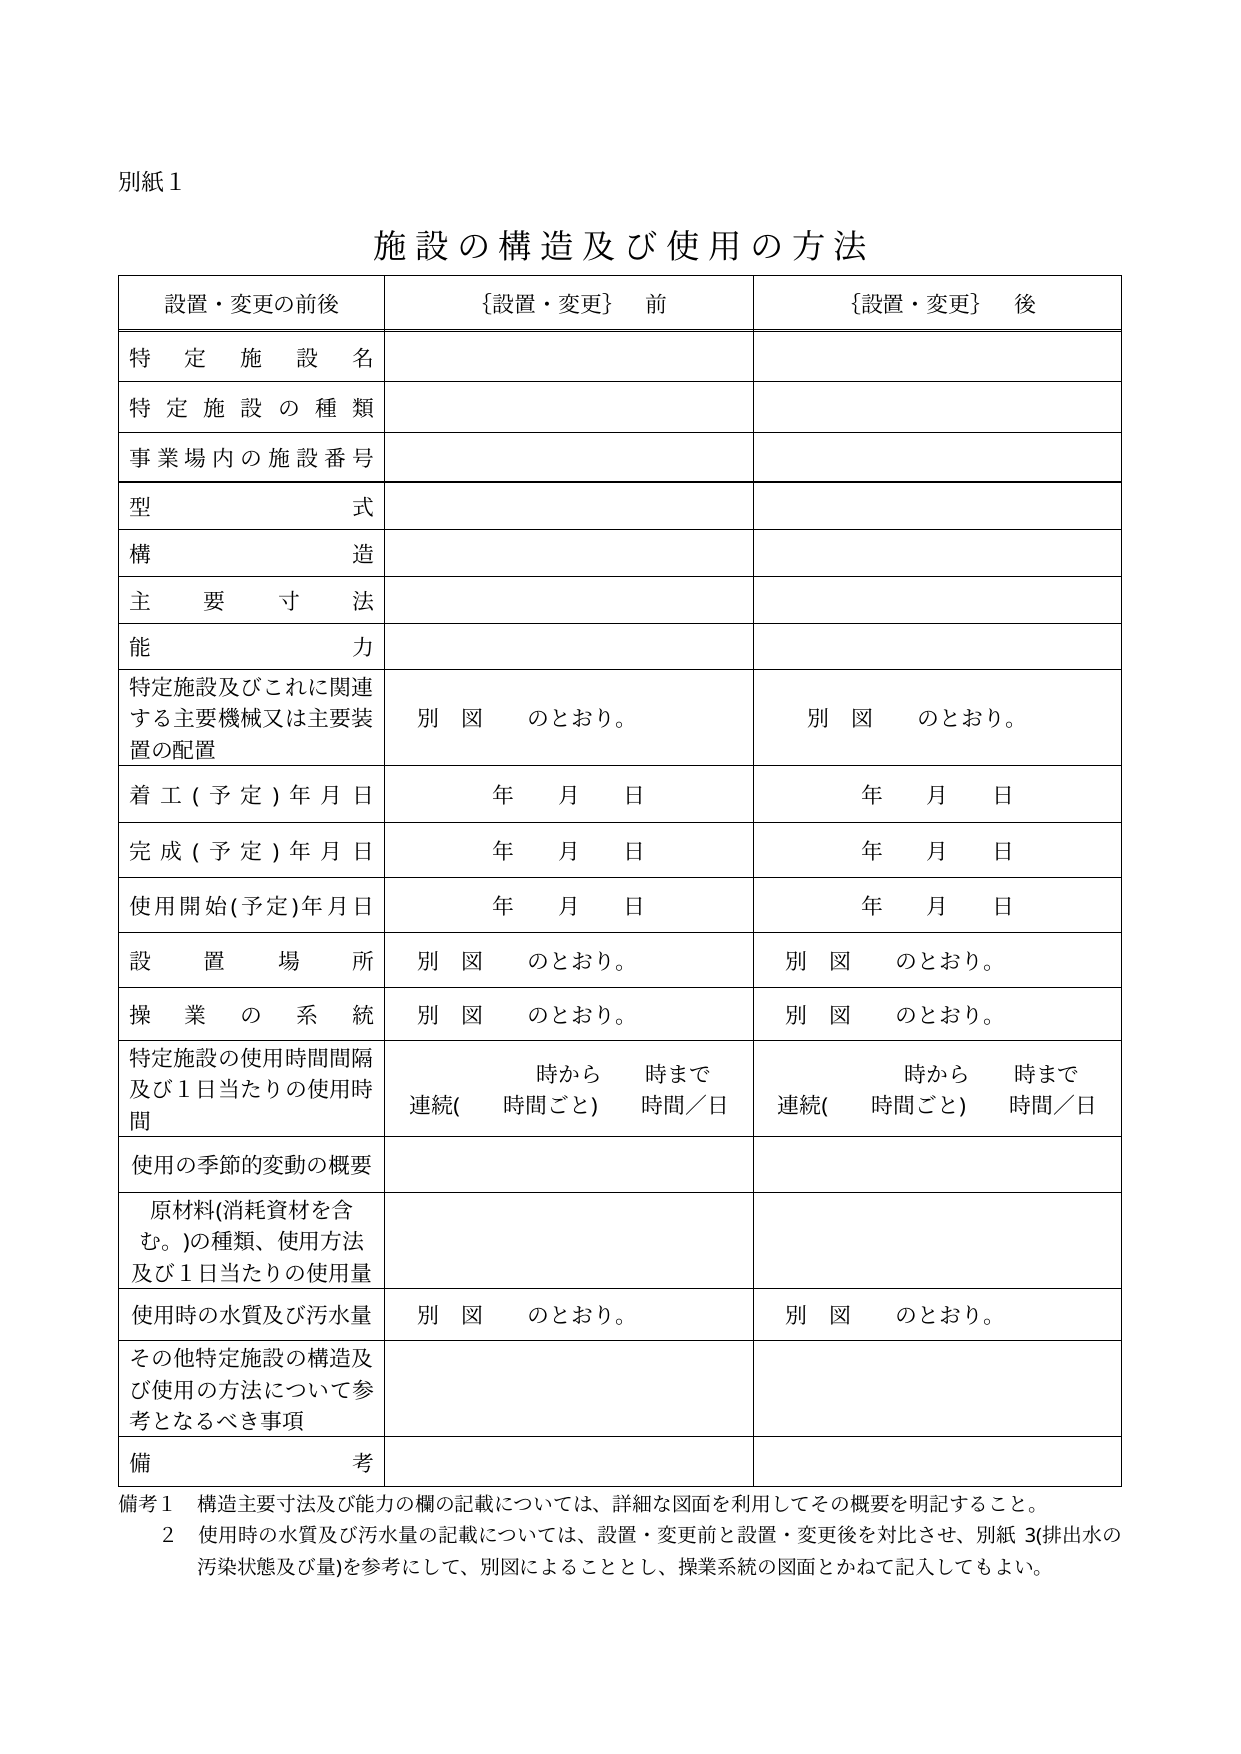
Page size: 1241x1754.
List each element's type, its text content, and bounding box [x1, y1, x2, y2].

table_cell 年 月 日 [754, 823, 1121, 877]
table_cell [754, 1437, 1121, 1486]
table_cell [385, 624, 753, 668]
table_cell [385, 577, 753, 623]
table_cell [754, 1137, 1121, 1192]
table_cell その他特定施設の構造及び使用の方法について参考となるべき事項 [119, 1341, 384, 1436]
table_cell 年 月 日 [385, 878, 753, 932]
table_cell [385, 1193, 753, 1288]
table_header ｛設置・変更｝ 前 [385, 276, 753, 329]
table_cell [385, 433, 753, 481]
table_cell 使用時の水質及び汚水量 [119, 1289, 384, 1340]
table_cell 主要寸法 [119, 577, 384, 623]
table_cell 操業の系統 [119, 988, 384, 1040]
table_cell 時から 時まで 連続( 時間ごと) 時間／日 [754, 1041, 1121, 1136]
table_cell 別 図 のとおり。 [754, 1289, 1121, 1340]
table_cell 別 図 のとおり。 [385, 670, 753, 764]
table_cell [754, 483, 1121, 529]
text 備考１ 構造主要寸法及び能力の欄の記載については、詳細な図面を利用してその概要を明記すること。 [118, 1487, 1122, 1519]
table_cell [754, 332, 1121, 381]
table_cell 別 図 のとおり。 [385, 933, 753, 987]
table_cell 使用開始(予定)年月日 [119, 878, 384, 932]
table_cell 別 図 のとおり。 [385, 1289, 753, 1340]
table_cell 使用の季節的変動の概要 [119, 1137, 384, 1192]
table_cell [754, 1193, 1121, 1288]
table_cell [385, 332, 753, 381]
table_cell 別 図 のとおり。 [754, 988, 1121, 1040]
table_cell [385, 382, 753, 432]
table_cell [754, 577, 1121, 623]
text 別紙１ [118, 149, 1122, 212]
table_cell [754, 1341, 1121, 1436]
table_cell 年 月 日 [385, 766, 753, 822]
table_cell 事業場内の施設番号 [119, 433, 384, 481]
table_cell [385, 1341, 753, 1436]
table_cell 別 図 のとおり。 [754, 933, 1121, 987]
table_cell 能力 [119, 624, 384, 668]
table_cell 時から 時まで 連続( 時間ごと) 時間／日 [385, 1041, 753, 1136]
table_cell [385, 1437, 753, 1486]
table_cell 特定施設の種類 [119, 382, 384, 432]
table_cell 別 図 のとおり。 [385, 988, 753, 1040]
table_cell 特定施設及びこれに関連する主要機械又は主要装置の配置 [119, 670, 384, 764]
table_cell 年 月 日 [754, 766, 1121, 822]
table_cell [754, 624, 1121, 668]
table_cell [385, 1137, 753, 1192]
table_cell [754, 530, 1121, 576]
table_cell 年 月 日 [385, 823, 753, 877]
table_cell 完成(予定)年月日 [119, 823, 384, 877]
table_cell [385, 530, 753, 576]
table_cell 原材料(消耗資材を含む。)の種類、使用方法及び１日当たりの使用量 [119, 1193, 384, 1288]
table_cell 別 図 のとおり。 [754, 670, 1121, 764]
table_header ｛設置・変更｝ 後 [754, 276, 1121, 329]
table_cell [754, 382, 1121, 432]
table_cell 年 月 日 [754, 878, 1121, 932]
table_cell 備考 [119, 1437, 384, 1486]
text ２ 使用時の水質及び汚水量の記載については、設置・変更前と設置・変更後を対比させ、別紙3(排出水の汚染状態及び量)を参考にして、別図によることとし、操業系統の図面とかねて記入してもよい。 [118, 1519, 1122, 1582]
table_cell 着工(予定)年月日 [119, 766, 384, 822]
text 施 設 の 構 造 及 び 使 用 の 方 法 [118, 212, 1122, 275]
table_cell 型式 [119, 483, 384, 529]
table_cell 特定施設の使用時間間隔及び１日当たりの使用時間 [119, 1041, 384, 1136]
table_cell 特定施設名 [119, 332, 384, 381]
table_cell [754, 433, 1121, 481]
table_cell 設置場所 [119, 933, 384, 987]
table_cell 構造 [119, 530, 384, 576]
table_cell [385, 483, 753, 529]
table_header 設置・変更の前後 [119, 276, 384, 329]
